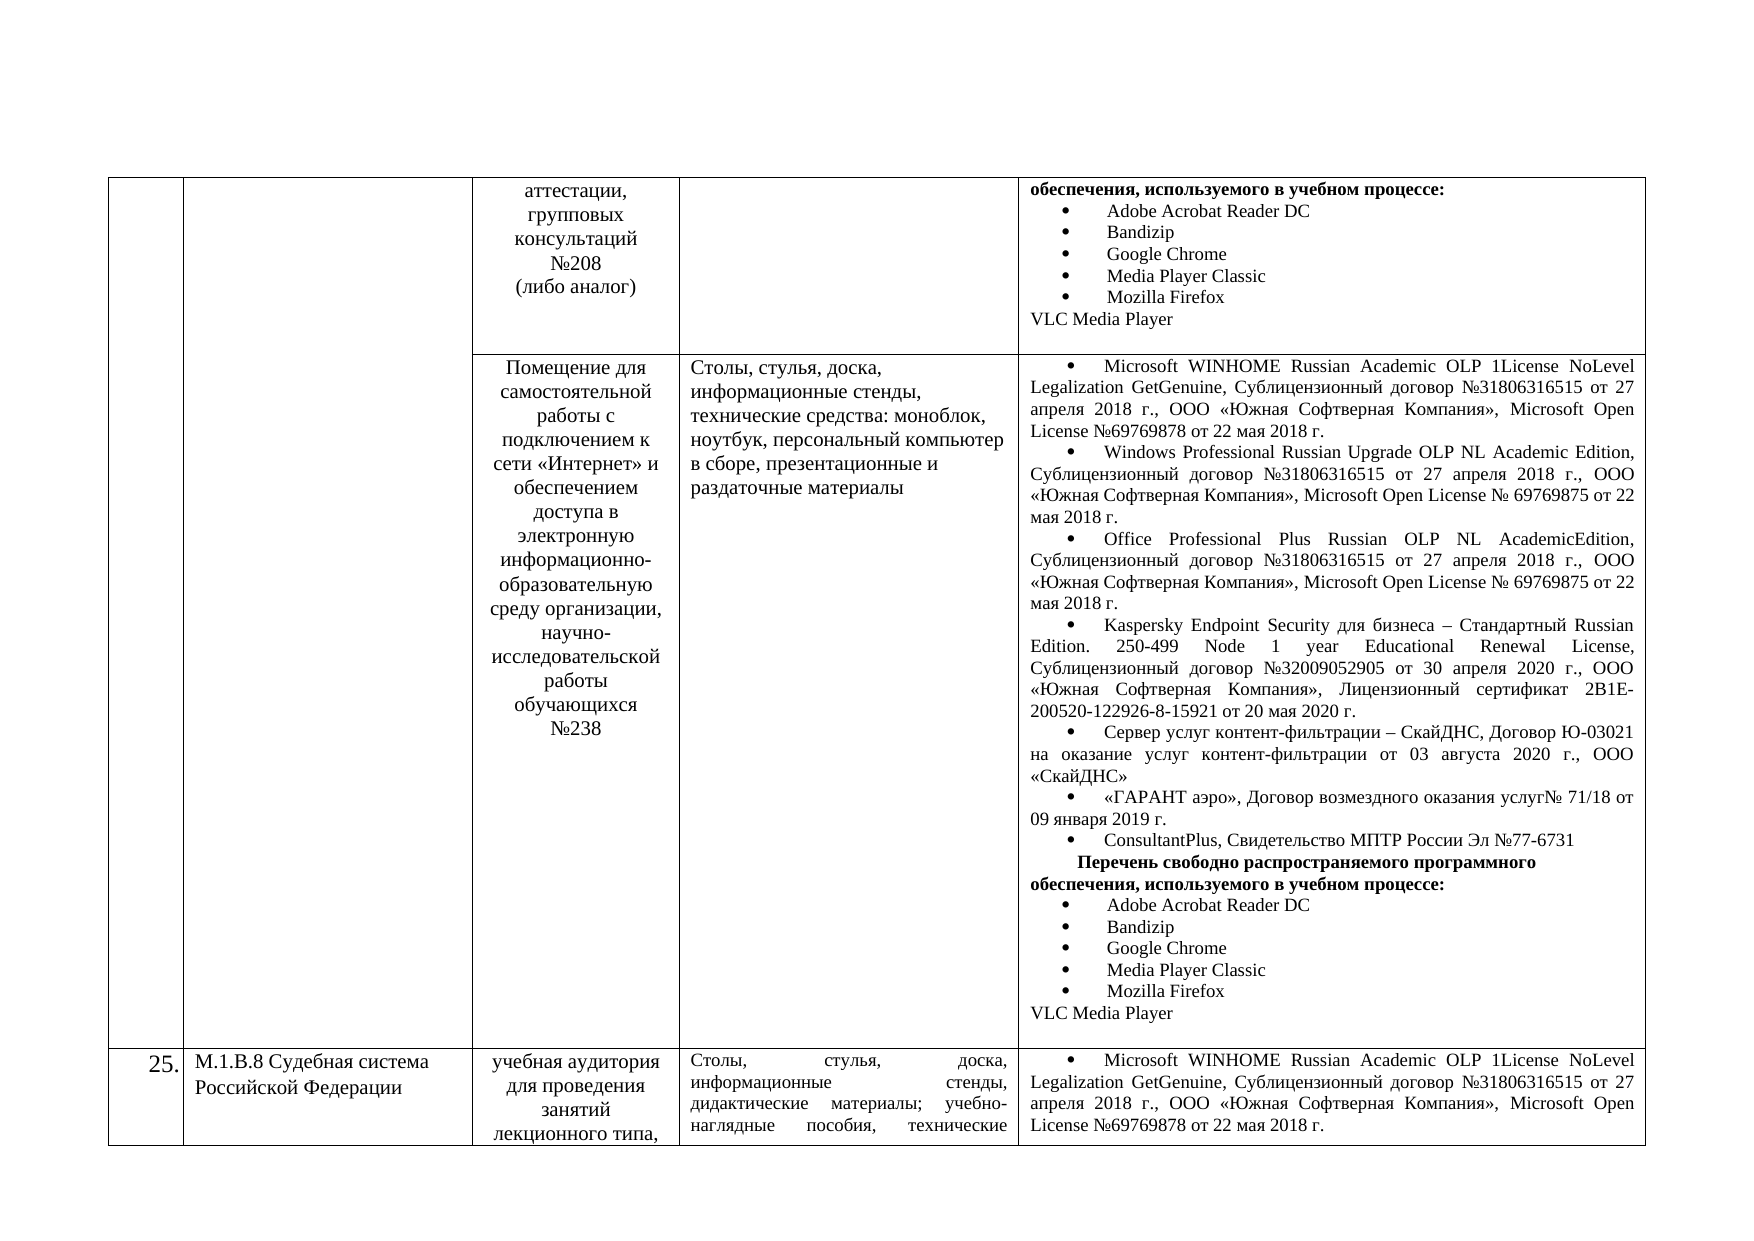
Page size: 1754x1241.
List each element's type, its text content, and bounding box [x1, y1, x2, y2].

table_cell Помещение для самостоятельной работы с подключением к сети «Интернет» и обеспечением доступа в электронную информационно-образовательную среду организации, научно-исследовательской работы обучающихся №238 [473, 355, 679, 1048]
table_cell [473, 1049, 679, 1145]
table_cell Столы, стулья, доска, информационные стенды, технические средства: моноблок, ноутбук, персональный компьютер в сборе, презентационные и раздаточные материалы [680, 355, 1018, 1048]
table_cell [680, 1049, 1018, 1145]
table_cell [184, 178, 472, 1048]
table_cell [473, 178, 679, 354]
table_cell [1019, 1049, 1645, 1145]
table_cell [184, 1049, 472, 1145]
table_cell [109, 1049, 183, 1145]
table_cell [1019, 178, 1645, 354]
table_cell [680, 178, 1018, 354]
table_cell [109, 178, 183, 1048]
